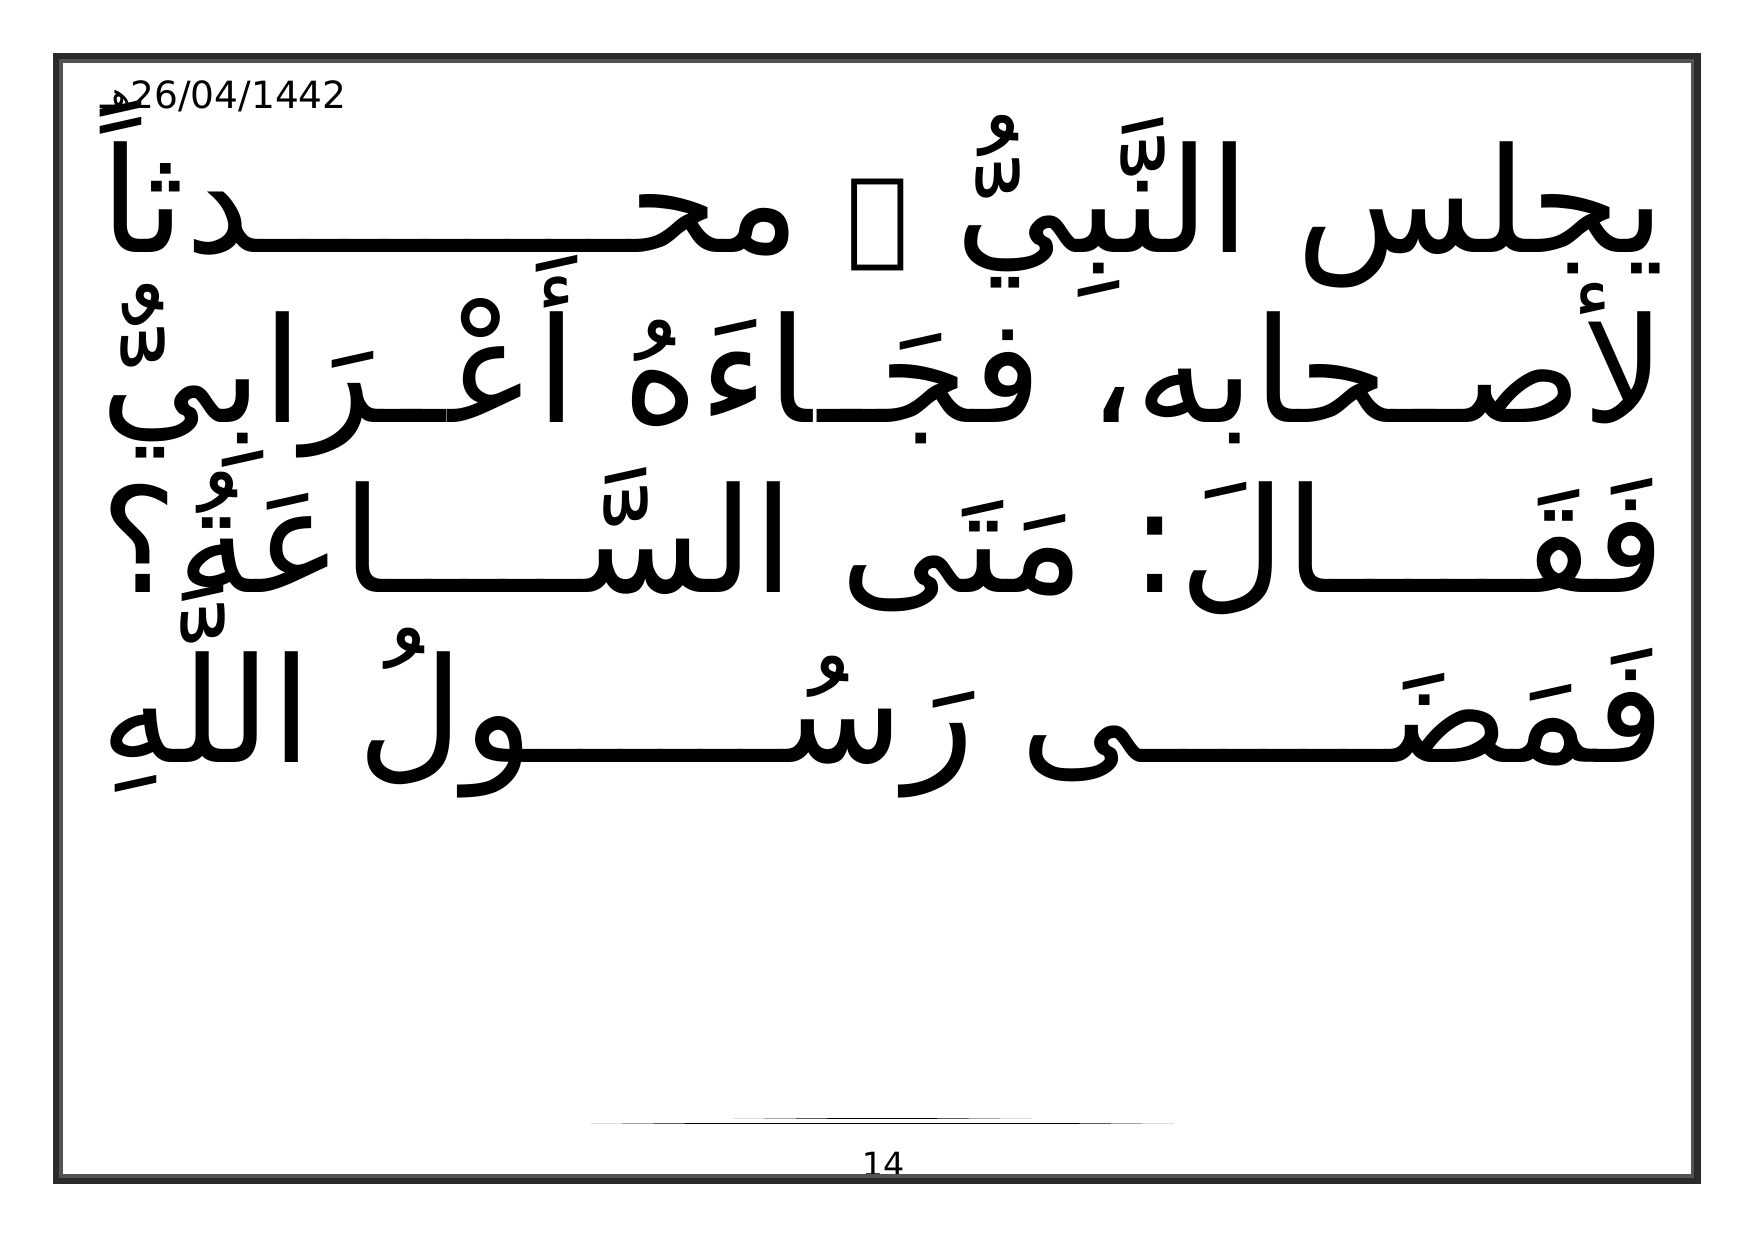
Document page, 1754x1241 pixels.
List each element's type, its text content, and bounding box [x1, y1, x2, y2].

text يجلس النَّبِيُّ محدثاً لأصحابه، فجَاءَهُ أَعْرَابِيٌّ فَقَالَ: مَتَى السَّاعَةُ؟ فَمَضَى رَسُولُ اللَّهِ يُحَدِّثُ، فَقَالَ بَعْضُ القَوْمِ: سَمِعَ مَا قَالَ فَكَرِهَ مَا قَالَ. [100, 117, 1665, 797]
